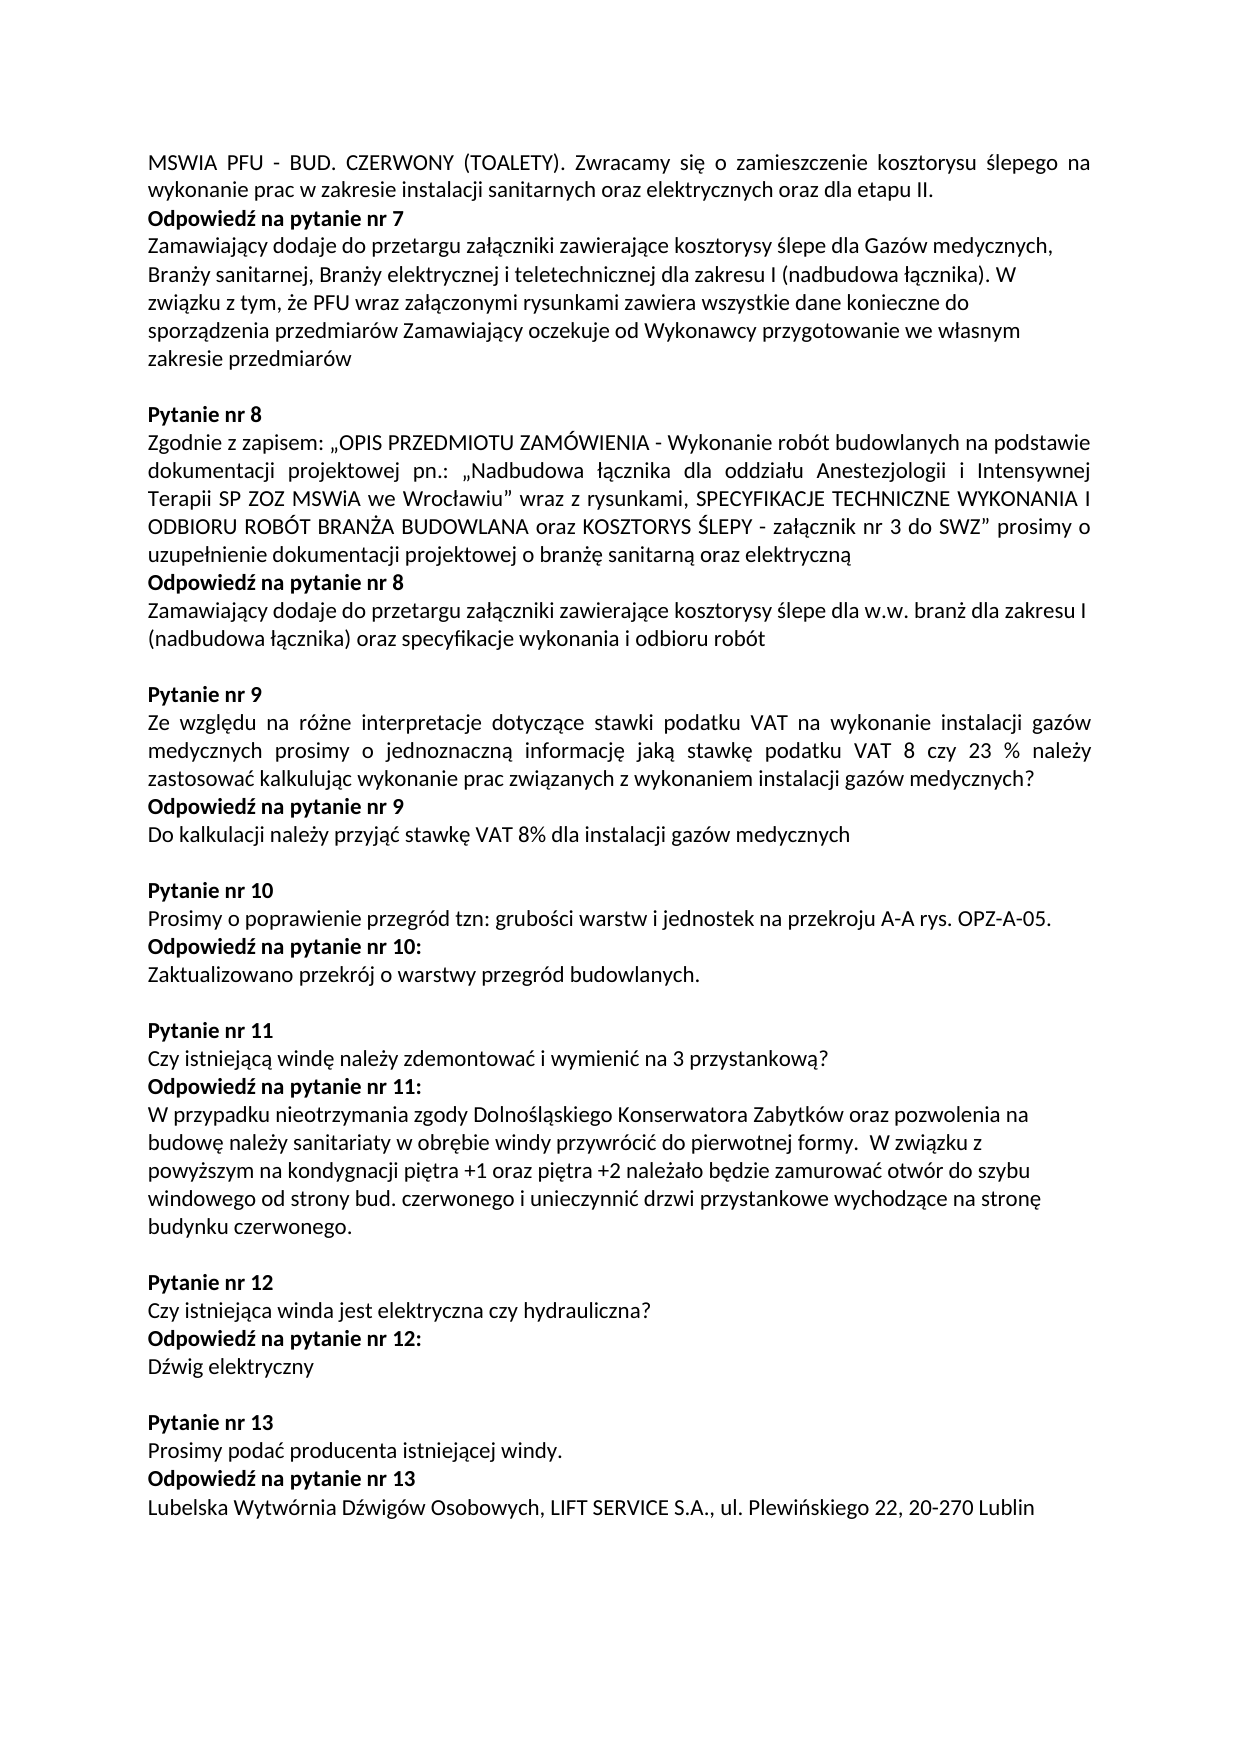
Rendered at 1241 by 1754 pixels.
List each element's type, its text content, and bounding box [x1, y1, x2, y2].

text Odpowiedź na pytanie nr 13 [148, 1464, 1093, 1493]
text Zaktualizowano przekrój o warstwy przegród budowlanych. [148, 960, 1093, 988]
text Pytanie nr 11 [148, 1016, 1093, 1044]
text Czy istniejąca winda jest elektryczna czy hydrauliczna? [148, 1296, 1093, 1324]
text Prosimy o poprawienie przegród tzn: grubości warstw i jednostek na przekroju A-A rys. OPZ-A-05. [148, 904, 1093, 932]
text Czy istniejącą windę należy zdemontować i wymienić na 3 przystankową? [148, 1044, 1093, 1072]
text Zgodnie z zapisem: „OPIS PRZEDMIOTU ZAMÓWIENIA - Wykonanie robót budowlanych na podstawie dokumentacji projektowej pn.: „Nadbudowa łącznika dla oddziału Anestezjologii i Intensywnej Terapii SP ZOZ MSWiA we Wrocławiu” wraz z rysunkami, SPECYFIKACJE TECHNICZNE WYKONANIA I ODBIORU ROBÓT BRANŻA BUDOWLANA oraz KOSZTORYS ŚLEPY - załącznik nr 3 do SWZ” prosimy o uzupełnienie dokumentacji projektowej o branżę sanitarną oraz elektryczną [148, 428, 1093, 568]
text Pytanie nr 10 [148, 876, 1093, 904]
text Pytanie nr 12 [148, 1268, 1093, 1296]
text Pytanie nr 9 [148, 680, 1093, 708]
text Odpowiedź na pytanie nr 9 [148, 792, 1093, 820]
text Odpowiedź na pytanie nr 12: [148, 1324, 1093, 1352]
text Odpowiedź na pytanie nr 7 [148, 204, 1093, 232]
text Odpowiedź na pytanie nr 8 [148, 568, 1093, 596]
text Lubelska Wytwórnia Dźwigów Osobowych, LIFT SERVICE S.A., ul. Plewińskiego 22, 20-270 Lublin [148, 1493, 1093, 1521]
text Prosimy podać producenta istniejącej windy. [148, 1437, 1093, 1464]
text Odpowiedź na pytanie nr 10: [148, 932, 1093, 960]
text Ze względu na różne interpretacje dotyczące stawki podatku VAT na wykonanie instalacji gazów medycznych prosimy o jednoznaczną informację jaką stawkę podatku VAT 8 czy 23 % należy zastosować kalkulując wykonanie prac związanych z wykonaniem instalacji gazów medycznych? [148, 708, 1093, 792]
text Pytanie nr 13 [148, 1408, 1093, 1437]
text Dźwig elektryczny [148, 1352, 1093, 1381]
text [148, 148, 1093, 204]
text Do kalkulacji należy przyjąć stawkę VAT 8% dla instalacji gazów medycznych [148, 820, 1093, 848]
text Pytanie nr 8 [148, 400, 1093, 428]
text Zamawiający dodaje do przetargu załączniki zawierające kosztorysy ślepe dla Gazów medycznych, Branży sanitarnej, Branży elektrycznej i teletechnicznej dla zakresu I (nadbudowa łącznika). W związku z tym, że PFU wraz załączonymi rysunkami zawiera wszystkie dane konieczne do sporządzenia przedmiarów Zamawiający oczekuje od Wykonawcy przygotowanie we własnym zakresie przedmiarów [148, 232, 1093, 372]
text W przypadku nieotrzymania zgody Dolnośląskiego Konserwatora Zabytków oraz pozwolenia na budowę należy sanitariaty w obrębie windy przywrócić do pierwotnej formy. W związku z powyższym na kondygnacji piętra +1 oraz piętra +2 należało będzie zamurować otwór do szybu windowego od strony bud. czerwonego i unieczynnić drzwi przystankowe wychodzące na stronę budynku czerwonego. [148, 1100, 1093, 1240]
text Zamawiający dodaje do przetargu załączniki zawierające kosztorysy ślepe dla w.w. branż dla zakresu I (nadbudowa łącznika) oraz specyfikacje wykonania i odbioru robót [148, 596, 1093, 652]
text Odpowiedź na pytanie nr 11: [148, 1072, 1093, 1100]
